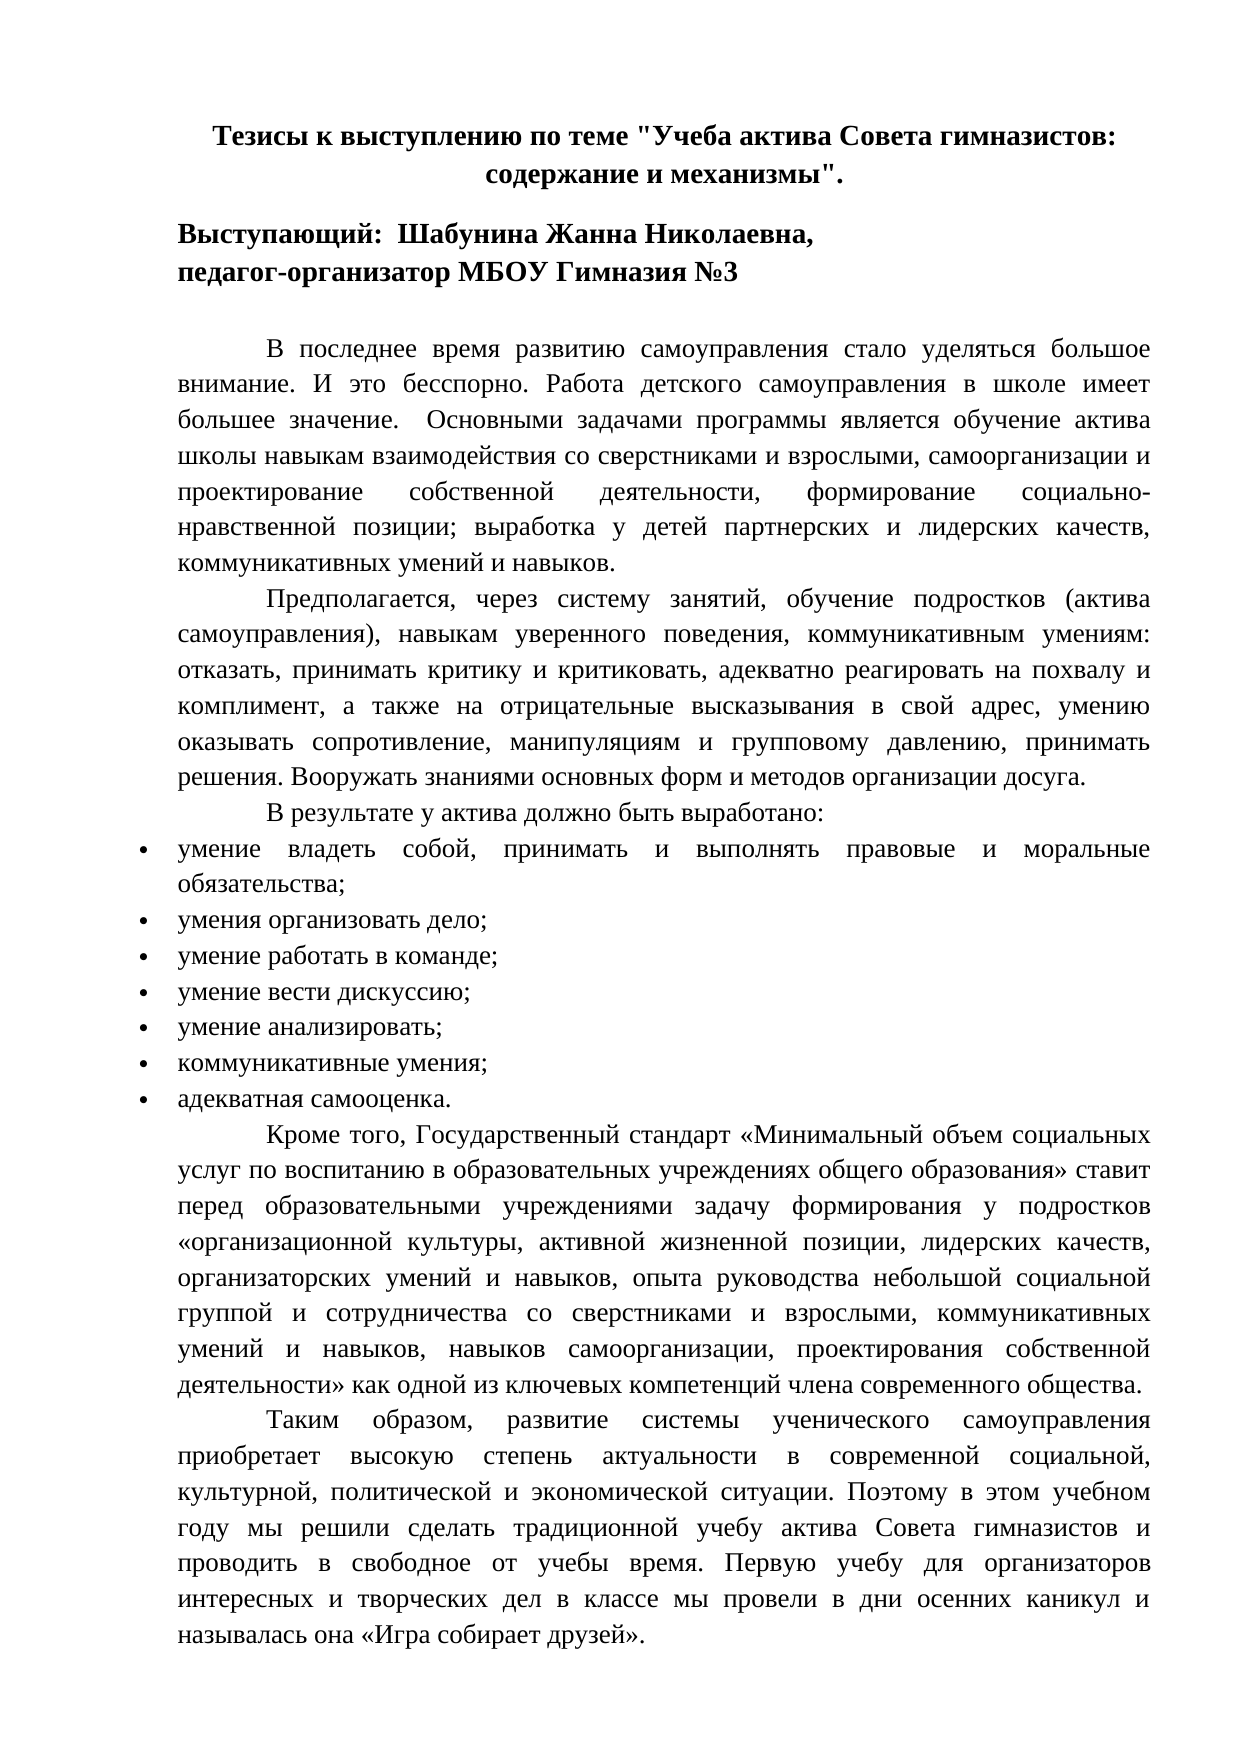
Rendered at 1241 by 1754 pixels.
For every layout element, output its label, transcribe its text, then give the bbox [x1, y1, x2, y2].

text Выступающий: Шабунина Жанна Николаевна, [177, 216, 1152, 249]
list адекватная самооценка. [140, 1082, 1152, 1113]
list умение анализировать; [140, 1011, 1152, 1042]
list умение владеть собой, принимать и выполнять правовые и моральные обязательства; [140, 832, 1152, 899]
text Предполагается, через систему занятий, обучение подростков (актива самоуправления), навыкам уверенного поведения, коммуникативным умениям: отказать, принимать критику и критиковать, адекватно реагировать на похвалу и комплимент, а также на отрицательные высказывания в свой адрес, умению оказывать сопротивление, манипуляциям и групповому давлению, принимать решения. Вооружать знаниями основных форм и методов организации досуга. [177, 582, 1152, 792]
text Тезисы к выступлению по теме "Учеба актива Совета гимназистов: содержание и механизмы". [177, 118, 1152, 190]
text Таким образом, развитие системы ученического самоуправления приобретает высокую степень актуальности в современной социальной, культурной, политической и экономической ситуации. Поэтому в этом учебном году мы решили сделать традиционной учебу актива Совета гимназистов и проводить в свободное от учебы время. Первую учебу для организаторов интересных и творческих дел в классе мы провели в дни осенних каникул и называлась она «Игра собирает друзей». [177, 1403, 1152, 1649]
list умения организовать дело; [140, 903, 1152, 934]
text В результате у актива должно быть выработано: [177, 796, 1152, 827]
text В последнее время развитию самоуправления стало уделяться большое внимание. И это бесспорно. Работа детского самоуправления в школе имеет большее значение. Основными задачами программы является обучение актива школы навыкам взаимодействия со сверстниками и взрослыми, самоорганизации и проектирование собственной деятельности, формирование социально-нравственной позиции; выработка у детей партнерских и лидерских качеств, коммуникативных умений и навыков. [177, 332, 1152, 577]
list умение работать в команде; [140, 939, 1152, 970]
list умение вести дискуссию; [140, 975, 1152, 1006]
text педагог-организатор МБОУ Гимназия №3 [177, 254, 1152, 288]
text Кроме того, Государственный стандарт «Минимальный объем социальных услуг по воспитанию в образовательных учреждениях общего образования» ставит перед образовательными учреждениями задачу формирования у подростков «организационной культуры, активной жизненной позиции, лидерских качеств, организаторских умений и навыков, опыта руководства небольшой социальной группой и сотрудничества со сверстниками и взрослыми, коммуникативных умений и навыков, навыков самоорганизации, проектирования собственной деятельности» как одной из ключевых компетенций члена современного общества. [177, 1118, 1152, 1399]
list коммуникативные умения; [140, 1046, 1152, 1077]
